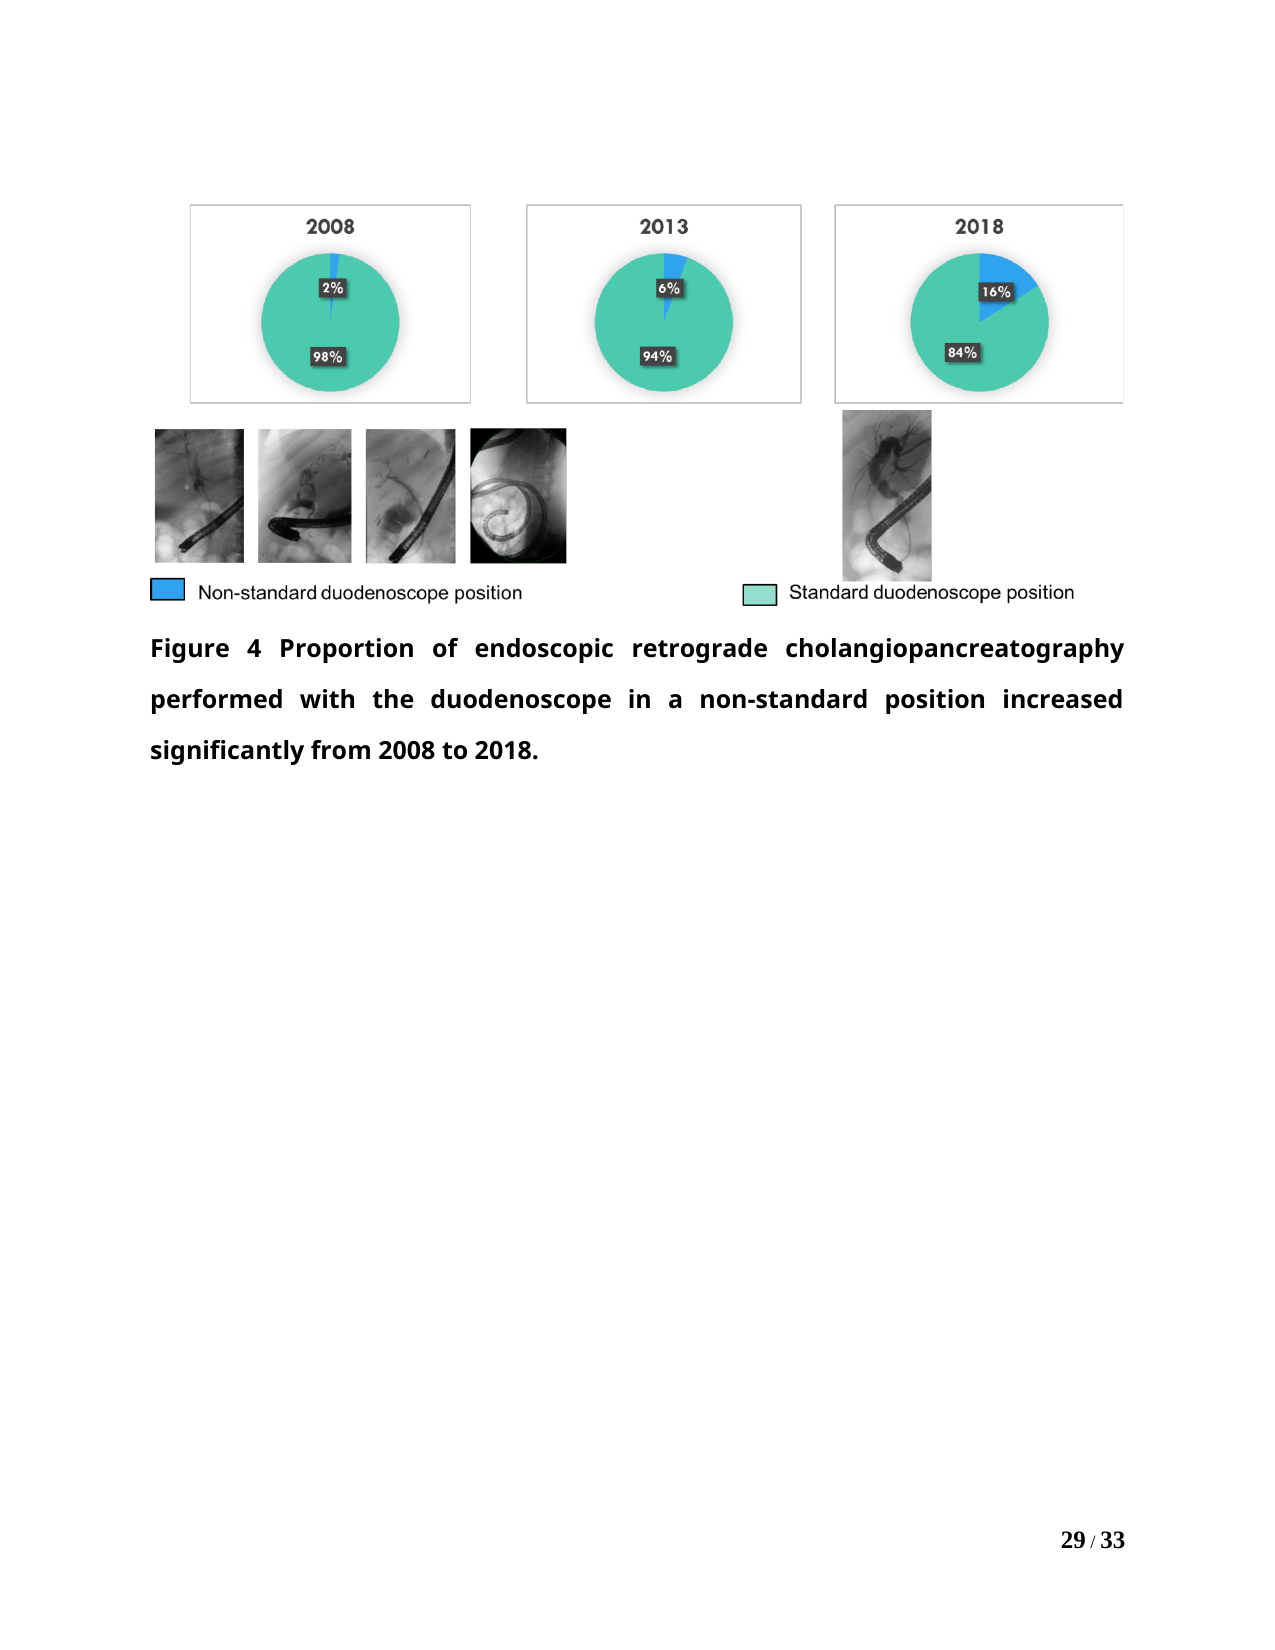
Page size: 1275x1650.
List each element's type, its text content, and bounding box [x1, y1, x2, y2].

text Figure 4 Proportion of endoscopic retrograde cholangiopancreatography performed with the duodenoscope in a non-standard position increased significantly from 2008 to 2018. [150, 630, 1125, 767]
picture [150, 150, 1124, 616]
